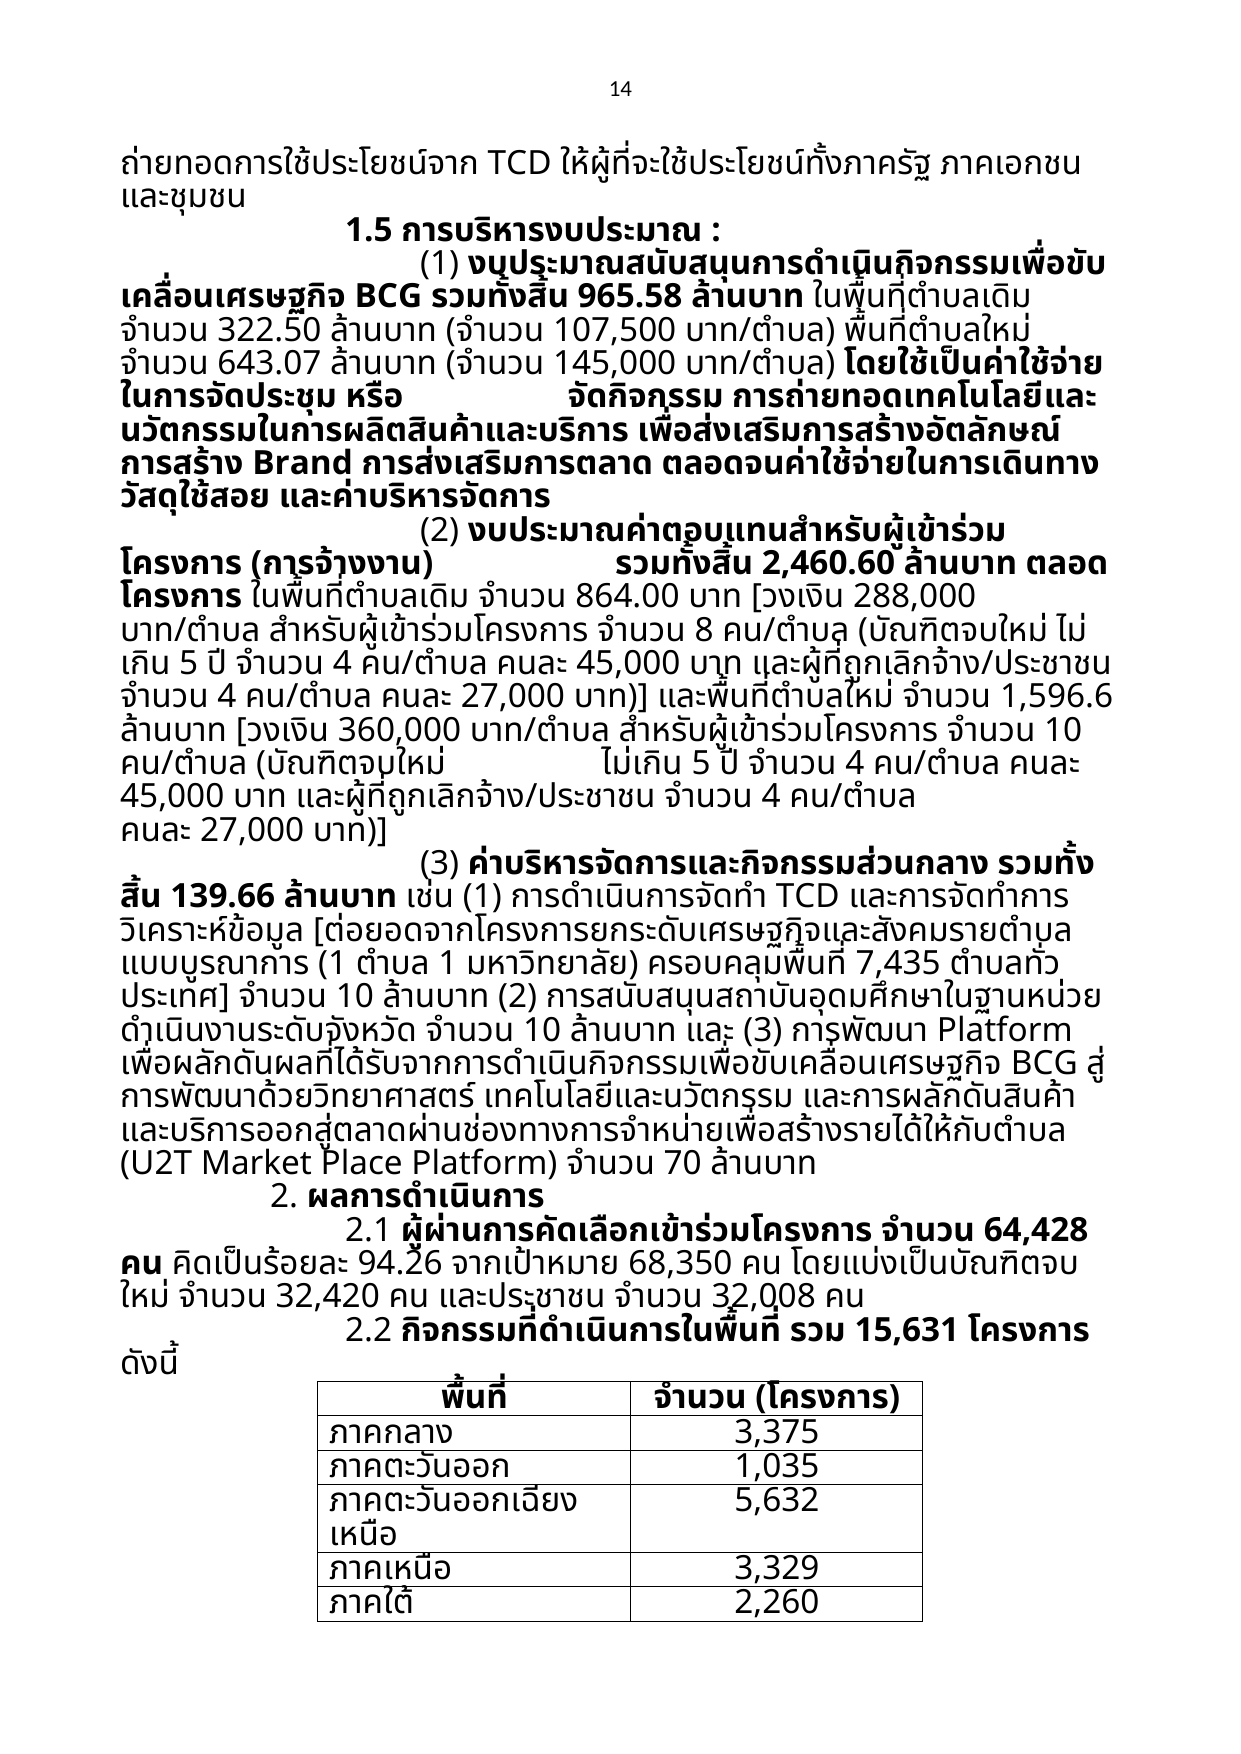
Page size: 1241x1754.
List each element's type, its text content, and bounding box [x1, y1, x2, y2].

table_cell ภาคกลาง [318, 1416, 630, 1450]
text (1) งบประมาณสนับสนุนการดำเนินกิจกรรมเพื่อขับเคลื่อนเศรษฐกิจ BCG รวมทั้งสิ้น 965.58 ล้านบาท ในพื้นที่ตำบลเดิม จำนวน 322.50 ล้านบาท (จำนวน 107,500 บาท/ตำบล) พื้นที่ตำบลใหม่ จำนวน 643.07 ล้านบาท (จำนวน 145,000 บาท/ตำบล) โดยใช้เป็นค่าใช้จ่ายในการจัดประชุม หรือ จัดกิจกรรม การถ่ายทอดเทคโนโลยีและนวัตกรรมในการผลิตสินค้าและบริการ เพื่อส่งเสริมการสร้างอัตลักษณ์ การสร้าง Brand การส่งเสริมการตลาด ตลอดจนค่าใช้จ่ายในการเดินทาง วัสดุใช้สอย และค่าบริหารจัดการ [120, 248, 1120, 514]
table_cell 3,375 [631, 1416, 922, 1450]
table_header จำนวน (โครงการ) [631, 1382, 922, 1415]
table_cell 1,035 [631, 1451, 922, 1484]
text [120, 148, 1120, 214]
table_cell ภาคใต้ [318, 1587, 630, 1621]
table_header พื้นที่ [318, 1382, 630, 1415]
text 1.5 การบริหารงบประมาณ : [120, 214, 1120, 248]
table_cell ภาคตะวันออก [318, 1451, 630, 1484]
text (3) ค่าบริหารจัดการและกิจกรรมส่วนกลาง รวมทั้งสิ้น 139.66 ล้านบาท เช่น (1) การดำเนินการจัดทำ TCD และการจัดทำการวิเคราะห์ข้อมูล [ต่อยอดจากโครงการยกระดับเศรษฐกิจและสังคมรายตำบลแบบบูรณาการ (1 ตำบล 1 มหาวิทยาลัย) ครอบคลุมพื้นที่ 7,435 ตำบลทั่วประเทศ] จำนวน 10 ล้านบาท (2) การสนับสนุนสถาบันอุดมศึกษาในฐานหน่วยดำเนินงานระดับจังหวัด จำนวน 10 ล้านบาท และ (3) การพัฒนา Platform เพื่อผลักดันผลที่ได้รับจากการดำเนินกิจกรรมเพื่อขับเคลื่อนเศรษฐกิจ BCG สู่การพัฒนาด้วยวิทยาศาสตร์ เทคโนโลยีและนวัตกรรม และการผลักดันสินค้าและบริการออกสู่ตลาดผ่านช่องทางการจำหน่ายเพื่อสร้างรายได้ให้กับตำบล (U2T Market Place Platform) จำนวน 70 ล้านบาท [120, 848, 1120, 1181]
table_cell ภาคตะวันออกเฉียงเหนือ [318, 1485, 630, 1552]
table_cell 2,260 [631, 1587, 922, 1621]
table_cell 5,632 [631, 1485, 922, 1552]
table_cell 3,329 [631, 1553, 922, 1586]
text (2) งบประมาณค่าตอบแทนสำหรับผู้เข้าร่วมโครงการ (การจ้างงาน) รวมทั้งสิ้น 2,460.60 ล้านบาท ตลอดโครงการ ในพื้นที่ตำบลเดิม จำนวน 864.00 บาท [วงเงิน 288,000 บาท/ตำบล สำหรับผู้เข้าร่วมโครงการ จำนวน 8 คน/ตำบล (บัณฑิตจบใหม่ ไม่เกิน 5 ปี จำนวน 4 คน/ตำบล คนละ 45,000 บาท และผู้ที่ถูกเลิกจ้าง/ประชาชน จำนวน 4 คน/ตำบล คนละ 27,000 บาท)] และพื้นที่ตำบลใหม่ จำนวน 1,596.6 ล้านบาท [วงเงิน 360,000 บาท/ตำบล สำหรับผู้เข้าร่วมโครงการ จำนวน 10 คน/ตำบล (บัณฑิตจบใหม่ ไม่เกิน 5 ปี จำนวน 4 คน/ตำบล คนละ 45,000 บาท และผู้ที่ถูกเลิกจ้าง/ประชาชน จำนวน 4 คน/ตำบล คนละ 27,000 บาท)] [120, 514, 1120, 848]
text 2.1 ผู้ผ่านการคัดเลือกเข้าร่วมโครงการ จำนวน 64,428 คน คิดเป็นร้อยละ 94.26 จากเป้าหมาย 68,350 คน โดยแบ่งเป็นบัณฑิตจบใหม่ จำนวน 32,420 คน และประชาชน จำนวน 32,008 คน [120, 1214, 1120, 1314]
table_cell ภาคเหนือ [318, 1553, 630, 1586]
text 2. ผลการดำเนินการ [120, 1181, 1120, 1214]
text 2.2 กิจกรรมที่ดำเนินการในพื้นที่ รวม 15,631 โครงการ ดังนี้ [120, 1314, 1120, 1381]
